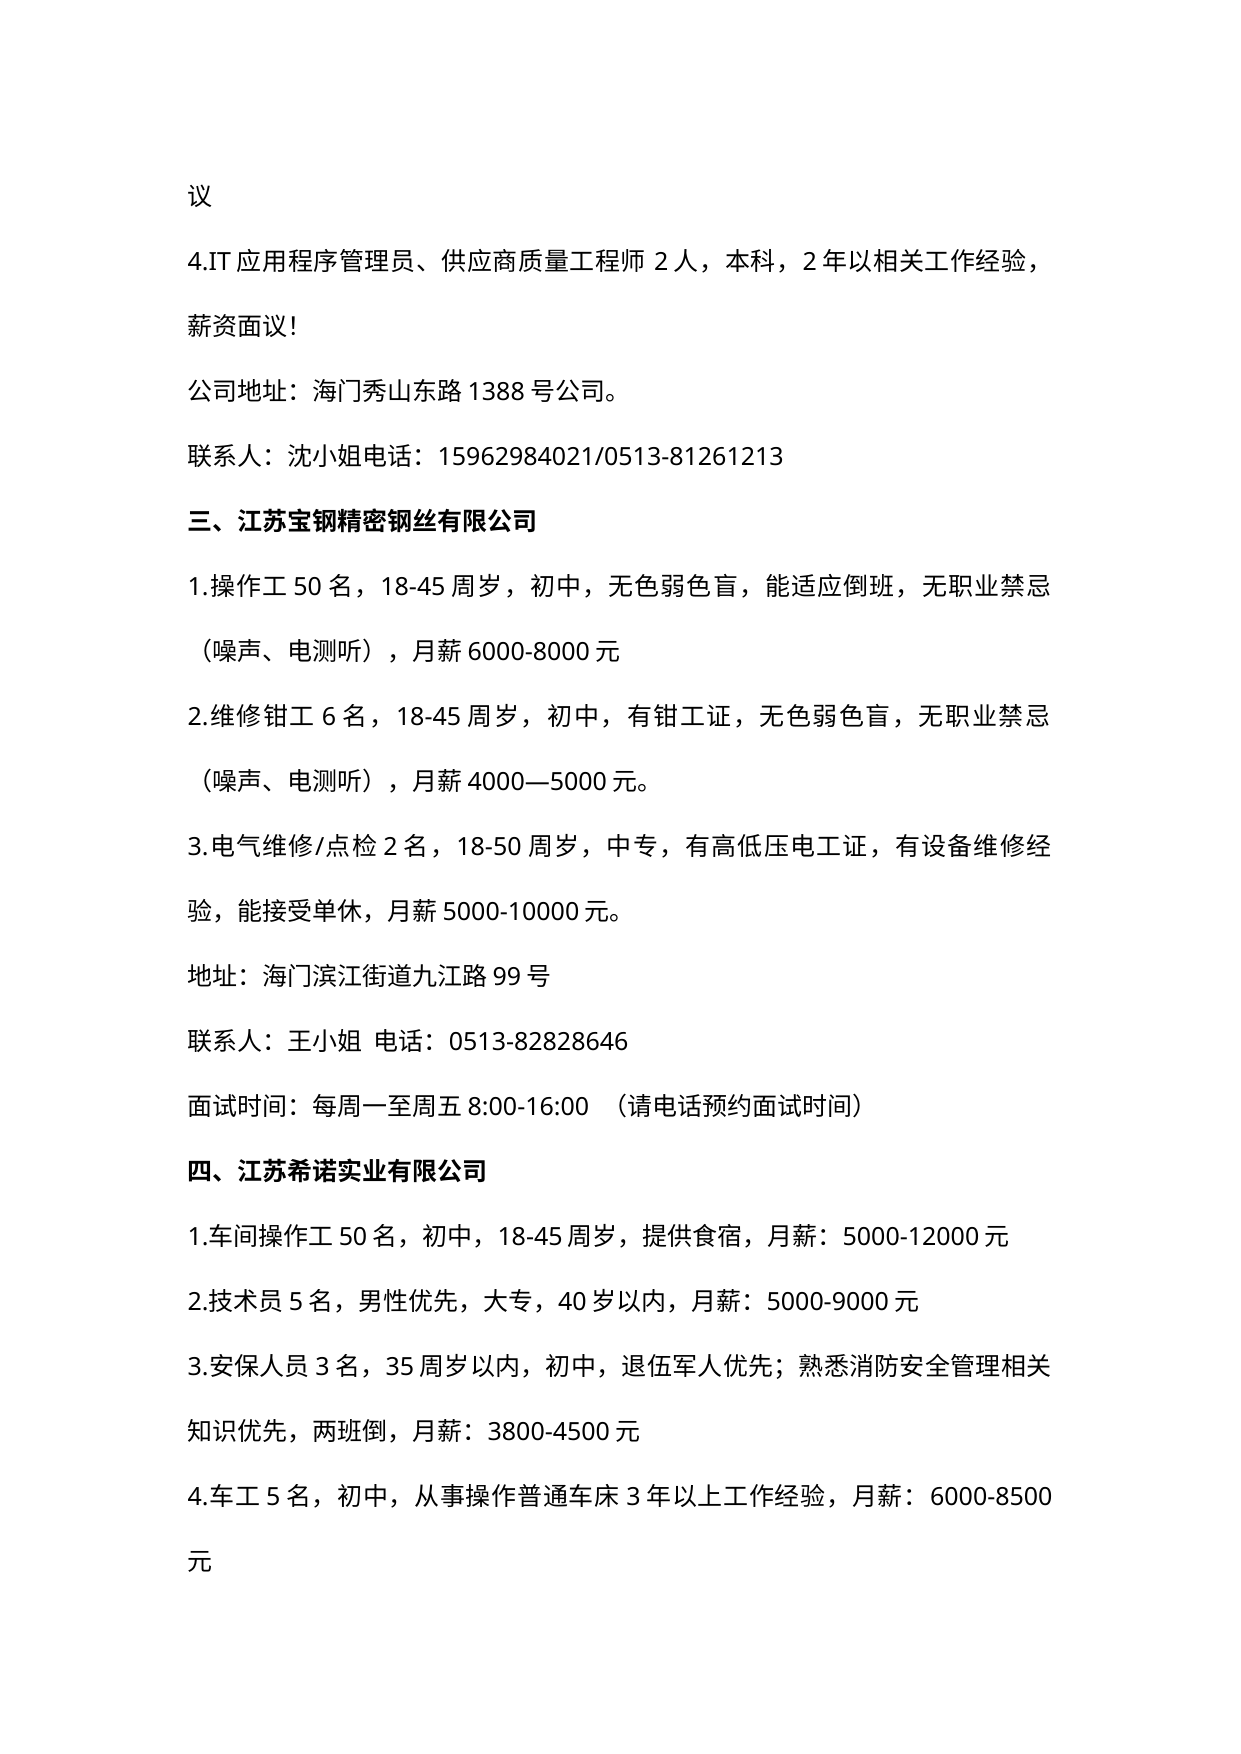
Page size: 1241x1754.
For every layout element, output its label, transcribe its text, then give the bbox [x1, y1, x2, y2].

text 2.维修钳工6名，18-45周岁，初中，有钳工证，无色弱色盲，无职业禁忌（噪声、电测听），月薪4000—5000元。 [187, 682, 1053, 812]
text 2.技术员5名，男性优先，大专，40岁以内，月薪：5000-9000元 [187, 1267, 1053, 1332]
text 1.操作工50名，18-45周岁，初中，无色弱色盲，能适应倒班，无职业禁忌（噪声、电测听），月薪6000-8000元 [187, 552, 1053, 682]
text 联系人：沈小姐电话：15962984021/0513-81261213 [187, 422, 1053, 487]
text 3.安保人员3名，35周岁以内，初中，退伍军人优先；熟悉消防安全管理相关知识优先，两班倒，月薪：3800-4500元 [187, 1332, 1053, 1462]
text 联系人：王小姐 电话：0513-82828646 [187, 1007, 1053, 1072]
text 地址：海门滨江街道九江路99号 [187, 942, 1053, 1007]
text 三、江苏宝钢精密钢丝有限公司 [187, 487, 1053, 552]
text 公司地址：海门秀山东路1388号公司。 [187, 357, 1053, 422]
text 4.IT应用程序管理员、供应商质量工程师 2人，本科，2年以相关工作经验，薪资面议！ [187, 227, 1053, 357]
text 4.车工5名，初中，从事操作普通车床3年以上工作经验，月薪：6000-8500元 [187, 1462, 1053, 1592]
text 1.车间操作工50名，初中，18-45周岁，提供食宿，月薪：5000-12000元 [187, 1202, 1053, 1267]
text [187, 162, 1053, 227]
text 四、江苏希诺实业有限公司 [187, 1137, 1053, 1202]
text 3.电气维修/点检2名，18-50周岁，中专，有高低压电工证，有设备维修经验，能接受单休，月薪5000-10000元。 [187, 812, 1053, 942]
text 面试时间：每周一至周五8:00-16:00 （请电话预约面试时间） [187, 1072, 1053, 1137]
